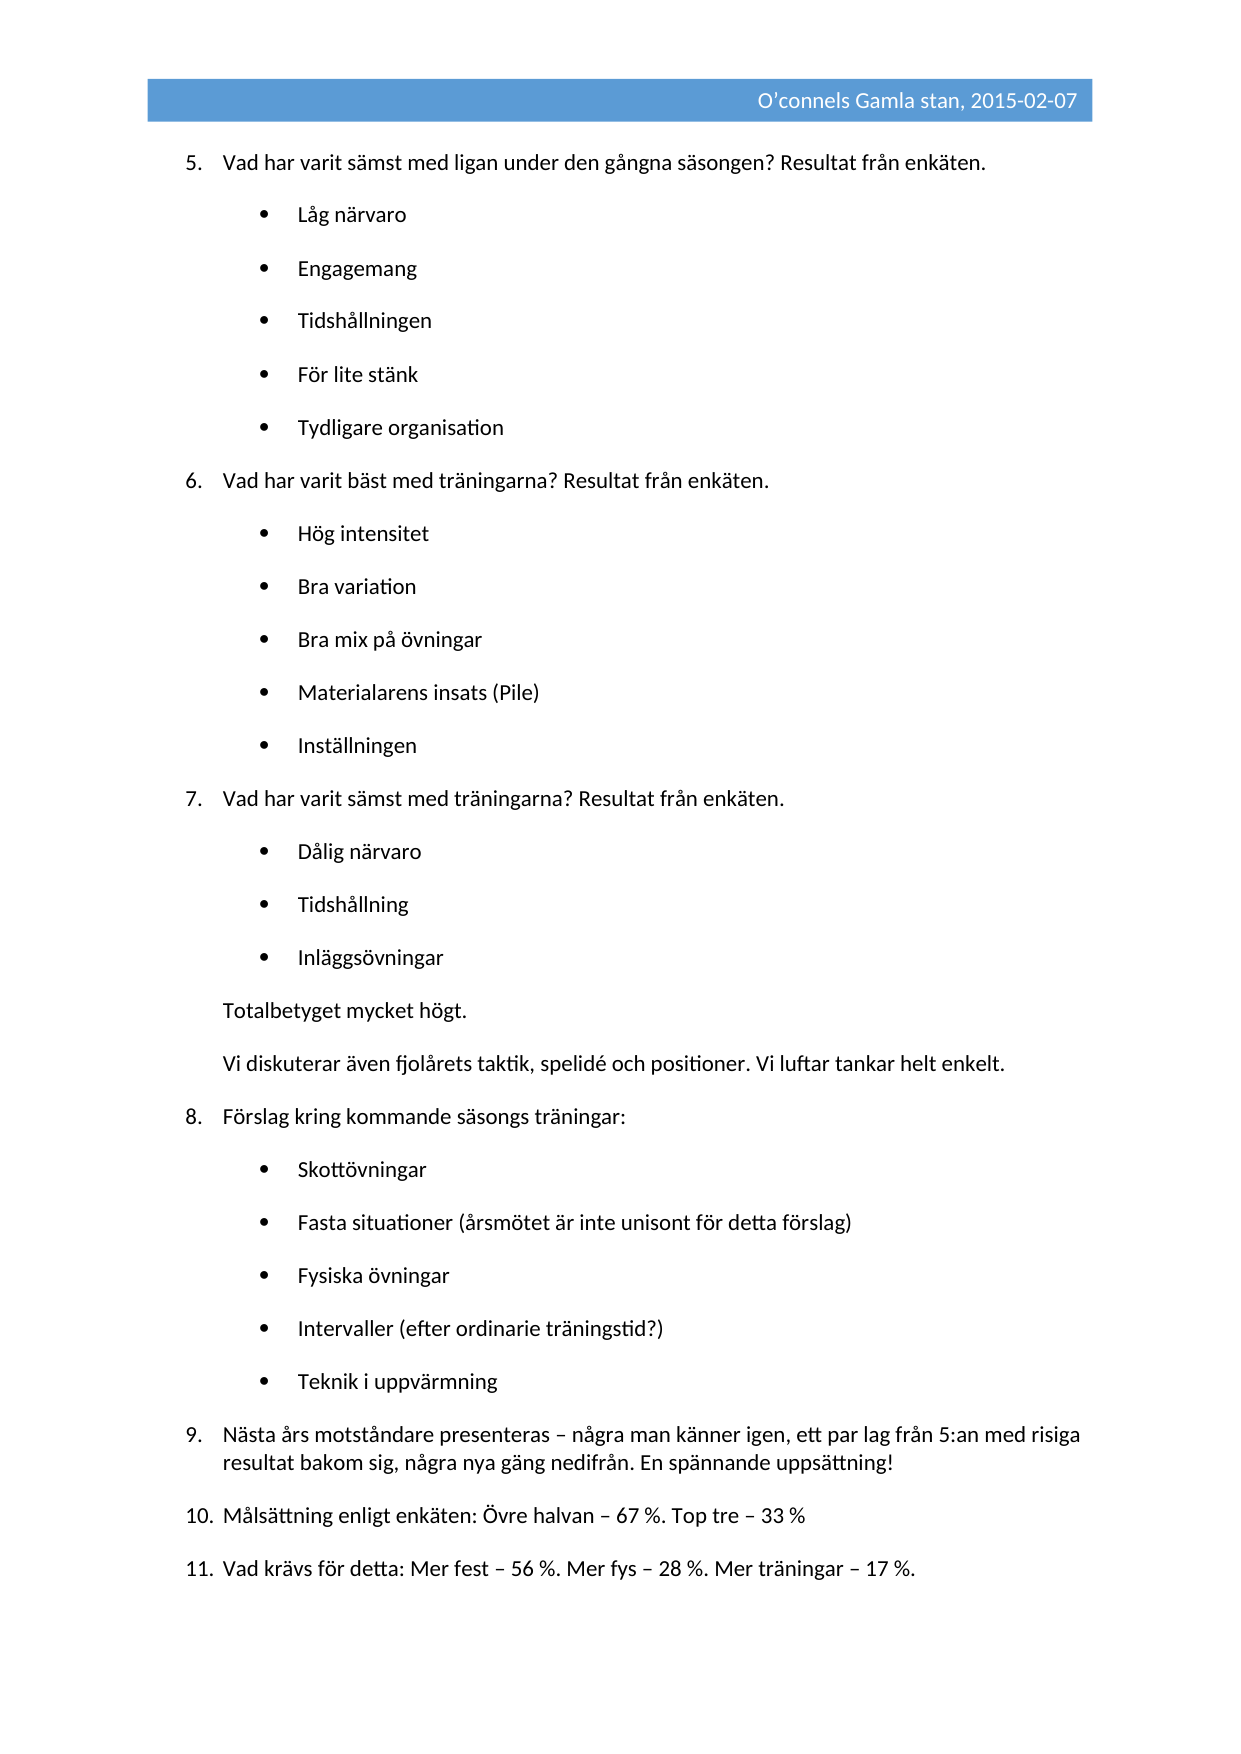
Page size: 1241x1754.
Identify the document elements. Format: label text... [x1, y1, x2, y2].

list Hög intensitet [260, 519, 1093, 547]
list Intervaller (efter ordinarie träningstid?) [260, 1314, 1093, 1342]
list Inläggsövningar [260, 943, 1093, 971]
list Förslag kring kommande säsongs träningar: [185, 1102, 1093, 1130]
list Tidshållning [260, 890, 1093, 918]
list Dålig närvaro [260, 837, 1093, 865]
list Vad har varit sämst med ligan under den gångna säsongen? Resultat från enkäten. [185, 148, 1093, 176]
list Vad har varit bäst med träningarna? Resultat från enkäten. [185, 466, 1093, 494]
list Fysiska övningar [260, 1261, 1093, 1289]
list Fasta situationer (årsmötet är inte unisont för detta förslag) [260, 1208, 1093, 1236]
list Vad har varit sämst med träningarna? Resultat från enkäten. [185, 784, 1093, 812]
list Inställningen [260, 731, 1093, 759]
list Låg närvaro [260, 201, 1093, 229]
list Tidshållningen [260, 307, 1093, 335]
list Tydligare organisation [260, 413, 1093, 441]
list Nästa års motståndare presenteras – några man känner igen, ett par lag från 5:an med risiga resultat bakom sig, några nya gäng nedifrån. En spännande uppsättning! [185, 1420, 1093, 1476]
list Vad krävs för detta: Mer fest – 56 %. Mer fys – 28 %. Mer träningar – 17 %. [185, 1554, 1093, 1582]
list Bra mix på övningar [260, 625, 1093, 653]
list Materialarens insats (Pile) [260, 678, 1093, 706]
list Totalbetyget mycket högt. [223, 996, 1093, 1024]
list För lite stänk [260, 360, 1093, 388]
list Vi diskuterar även fjolårets taktik, spelidé och positioner. Vi luftar tankar helt enkelt. [223, 1049, 1093, 1077]
list Teknik i uppvärmning [260, 1367, 1093, 1395]
list Målsättning enligt enkäten: Övre halvan – 67 %. Top tre – 33 % [185, 1501, 1093, 1529]
list Skottövningar [260, 1155, 1093, 1183]
list Engagemang [260, 254, 1093, 282]
list Bra variation [260, 572, 1093, 600]
